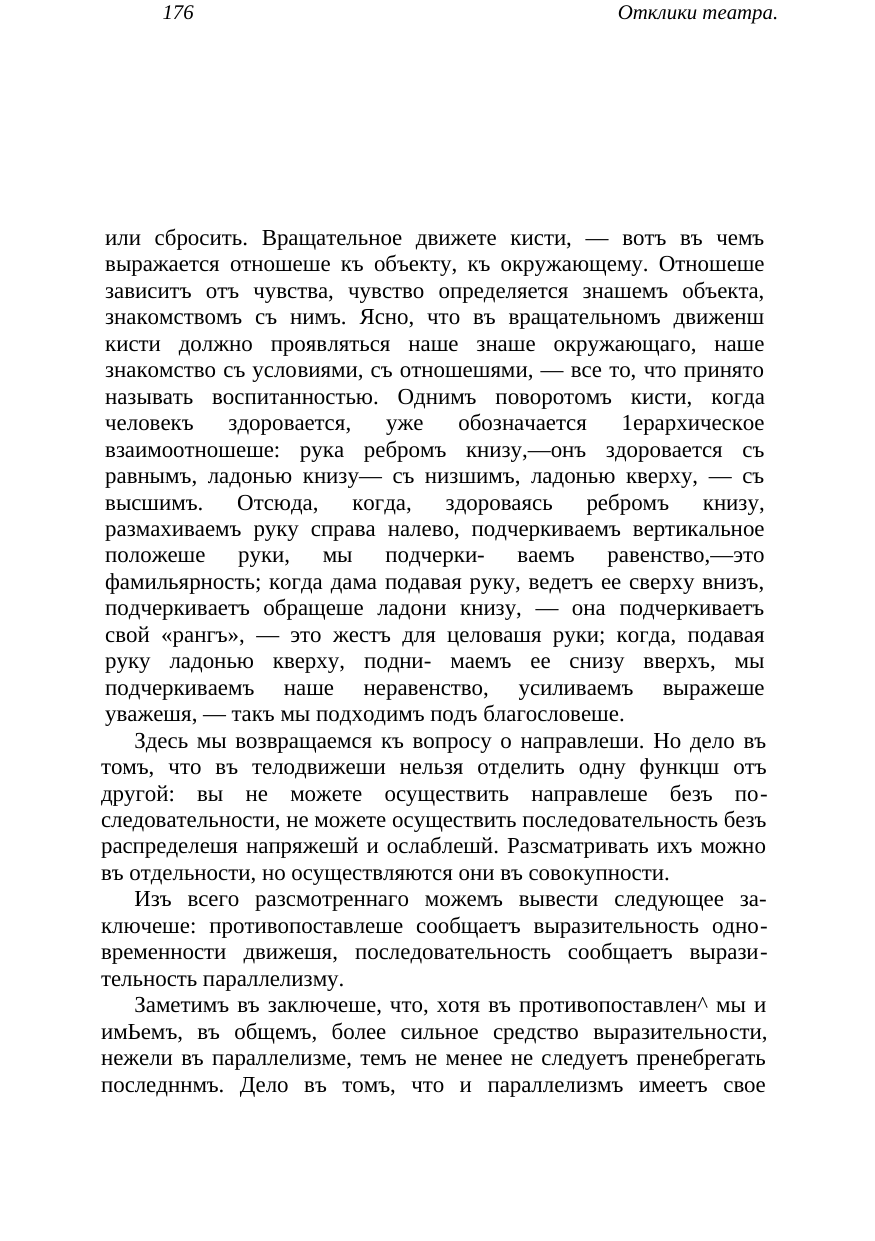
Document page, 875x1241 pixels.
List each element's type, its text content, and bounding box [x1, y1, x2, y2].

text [105, 224, 765, 727]
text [101, 992, 767, 1097]
text Здесь мы возвращаемся къ вопросу о направлеши. Но дело въ томъ, что въ телодвижеши нельзя отделить одну функцш отъ другой: вы не можете осуществить направлеше безъ последовательности, не можете осуществить последовательность безъ распределешя напряжешй и ослаблешй. Разсматривать ихъ можно въ отдельности, но осуществляются они въ совокупности. [101, 727, 767, 886]
text Изъ всего разсмотреннаго можемъ вывести следующее за- ключеше: противопоставлеше сообщаетъ выразительность одновременности движешя, последовательность сообщаетъ выразительность параллелизму. [101, 886, 767, 992]
